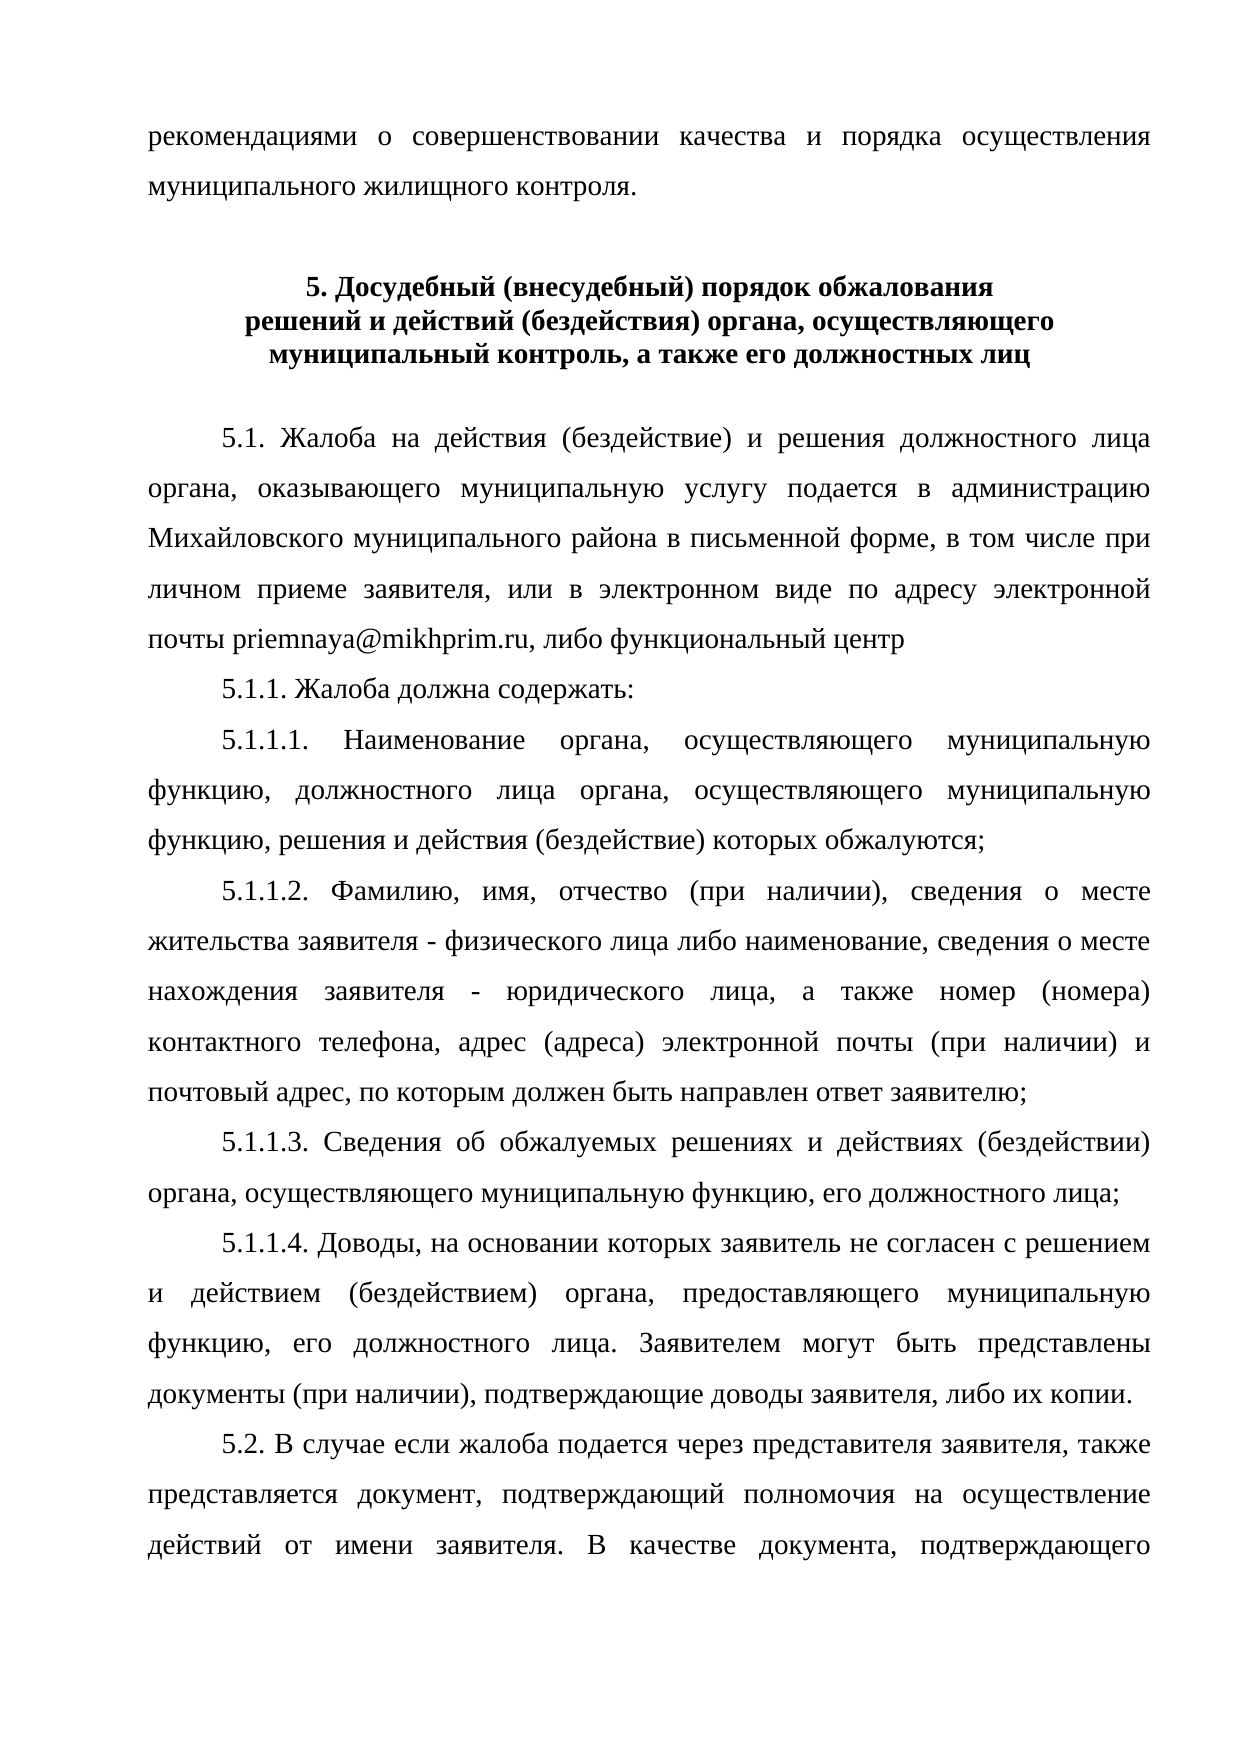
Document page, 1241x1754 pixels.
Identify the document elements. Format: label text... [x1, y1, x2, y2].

text 5.1. Жалоба на действия (бездействие) и решения должностного лица органа, оказывающего муниципальную услугу подается в администрацию Михайловского муниципального района в письменной форме, в том числе при личном приеме заявителя, или в электронном виде по адресу электронной почты priemnaya@mikhprim.ru, либо функциональный центр [148, 420, 1152, 655]
text 5.1.1.1. Наименование органа, осуществляющего муниципальную функцию, должностного лица органа, осуществляющего муниципальную функцию, решения и действия (бездействие) которых обжалуются; [148, 722, 1152, 856]
text 5.1.1. Жалоба должна содержать: [148, 672, 1152, 705]
text 5.1.1.3. Сведения об обжалуемых решениях и действиях (бездействии) органа, осуществляющего муниципальную функцию, его должностного лица; [148, 1124, 1152, 1208]
text 5. Досудебный (внесудебный) порядок обжалования [148, 269, 1152, 303]
text 5.1.1.4. Доводы, на основании которых заявитель не согласен с решением и действием (бездействием) органа, предоставляющего муниципальную функцию, его должностного лица. Заявителем могут быть представлены документы (при наличии), подтверждающие доводы заявителя, либо их копии. [148, 1225, 1152, 1409]
text 5.1.1.2. Фамилию, имя, отчество (при наличии), сведения о месте жительства заявителя - физического лица либо наименование, сведения о месте нахождения заявителя - юридического лица, а также номер (номера) контактного телефона, адрес (адреса) электронной почты (при наличии) и почтовый адрес, по которым должен быть направлен ответ заявителю; [148, 873, 1152, 1108]
text решений и действий (бездействия) органа, осуществляющего [148, 303, 1152, 336]
text муниципальный контроль, а также его должностных лиц [148, 336, 1152, 370]
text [148, 1426, 1152, 1560]
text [148, 118, 1152, 202]
